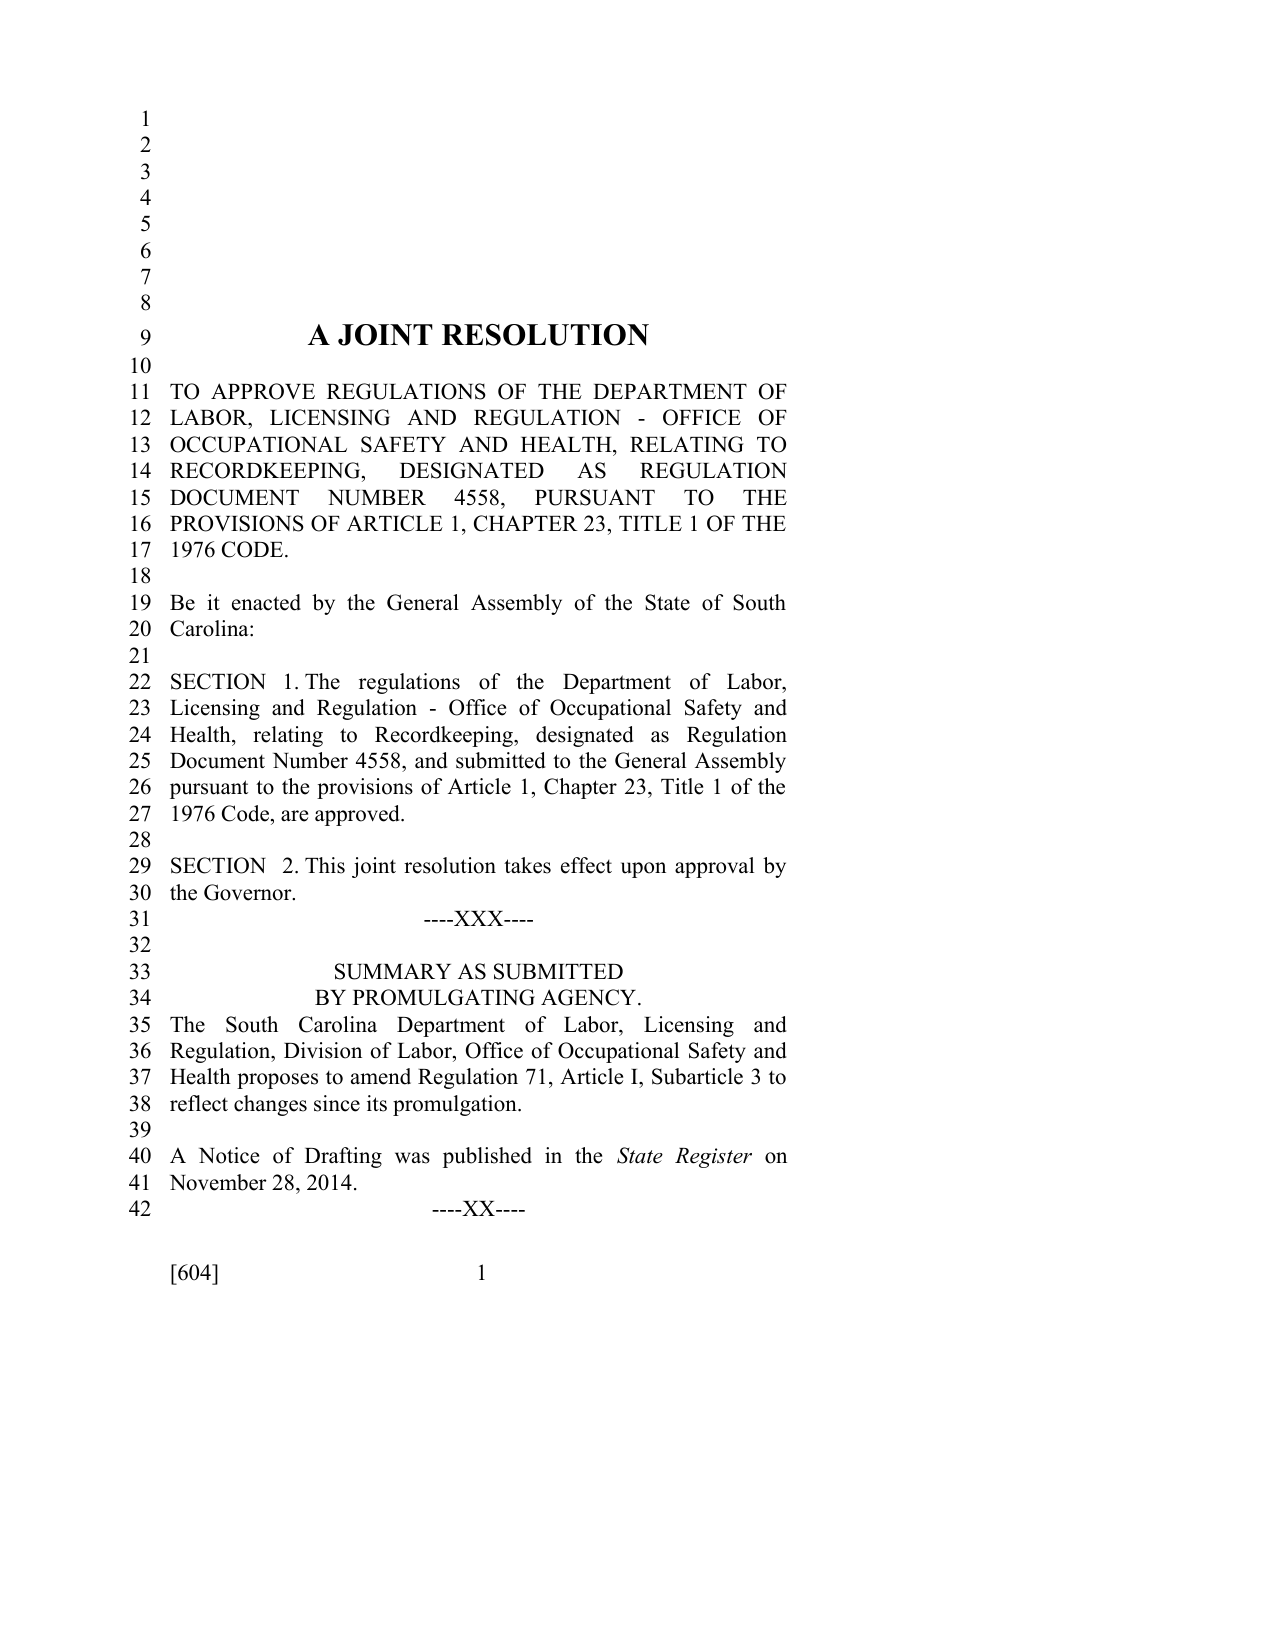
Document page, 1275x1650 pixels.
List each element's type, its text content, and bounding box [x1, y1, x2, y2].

text Be it enacted by the General Assembly of the State of South Carolina: [169, 589, 787, 642]
text BY PROMULGATING AGENCY. [169, 984, 787, 1011]
text SECTION 2. This joint resolution takes effect upon approval by the Governor. [169, 852, 787, 905]
text The South Carolina Department of Labor, Licensing and Regulation, Division of Labor, Office of Occupational Safety and Health proposes to amend Regulation 71, Article I, Subarticle 3 to reflect changes since its promulgation. [169, 1011, 787, 1116]
text A JOINT RESOLUTION [169, 316, 787, 352]
text ----XX---- [169, 1195, 787, 1221]
text SUMMARY AS SUBMITTED [169, 958, 787, 984]
text SECTION 1. The regulations of the Department of Labor, Licensing and Regulation - Office of Occupational Safety and Health, relating to Recordkeeping, designated as Regulation Document Number 4558, and submitted to the General Assembly pursuant to the provisions of Article 1, Chapter 23, Title 1 of the 1976 Code, are approved. [169, 668, 787, 826]
text ----XXX---- [169, 905, 787, 932]
text TO APPROVE REGULATIONS OF THE DEPARTMENT OF LABOR, LICENSING AND REGULATION - OFFICE OF OCCUPATIONAL SAFETY AND HEALTH, RELATING TO RECORDKEEPING, DESIGNATED AS REGULATION DOCUMENT NUMBER 4558, PURSUANT TO THE PROVISIONS OF ARTICLE 1, CHAPTER 23, TITLE 1 OF THE 1976 CODE. [169, 378, 787, 563]
text A Notice of Drafting was published in the State Register on November 28, 2014. [169, 1142, 787, 1195]
